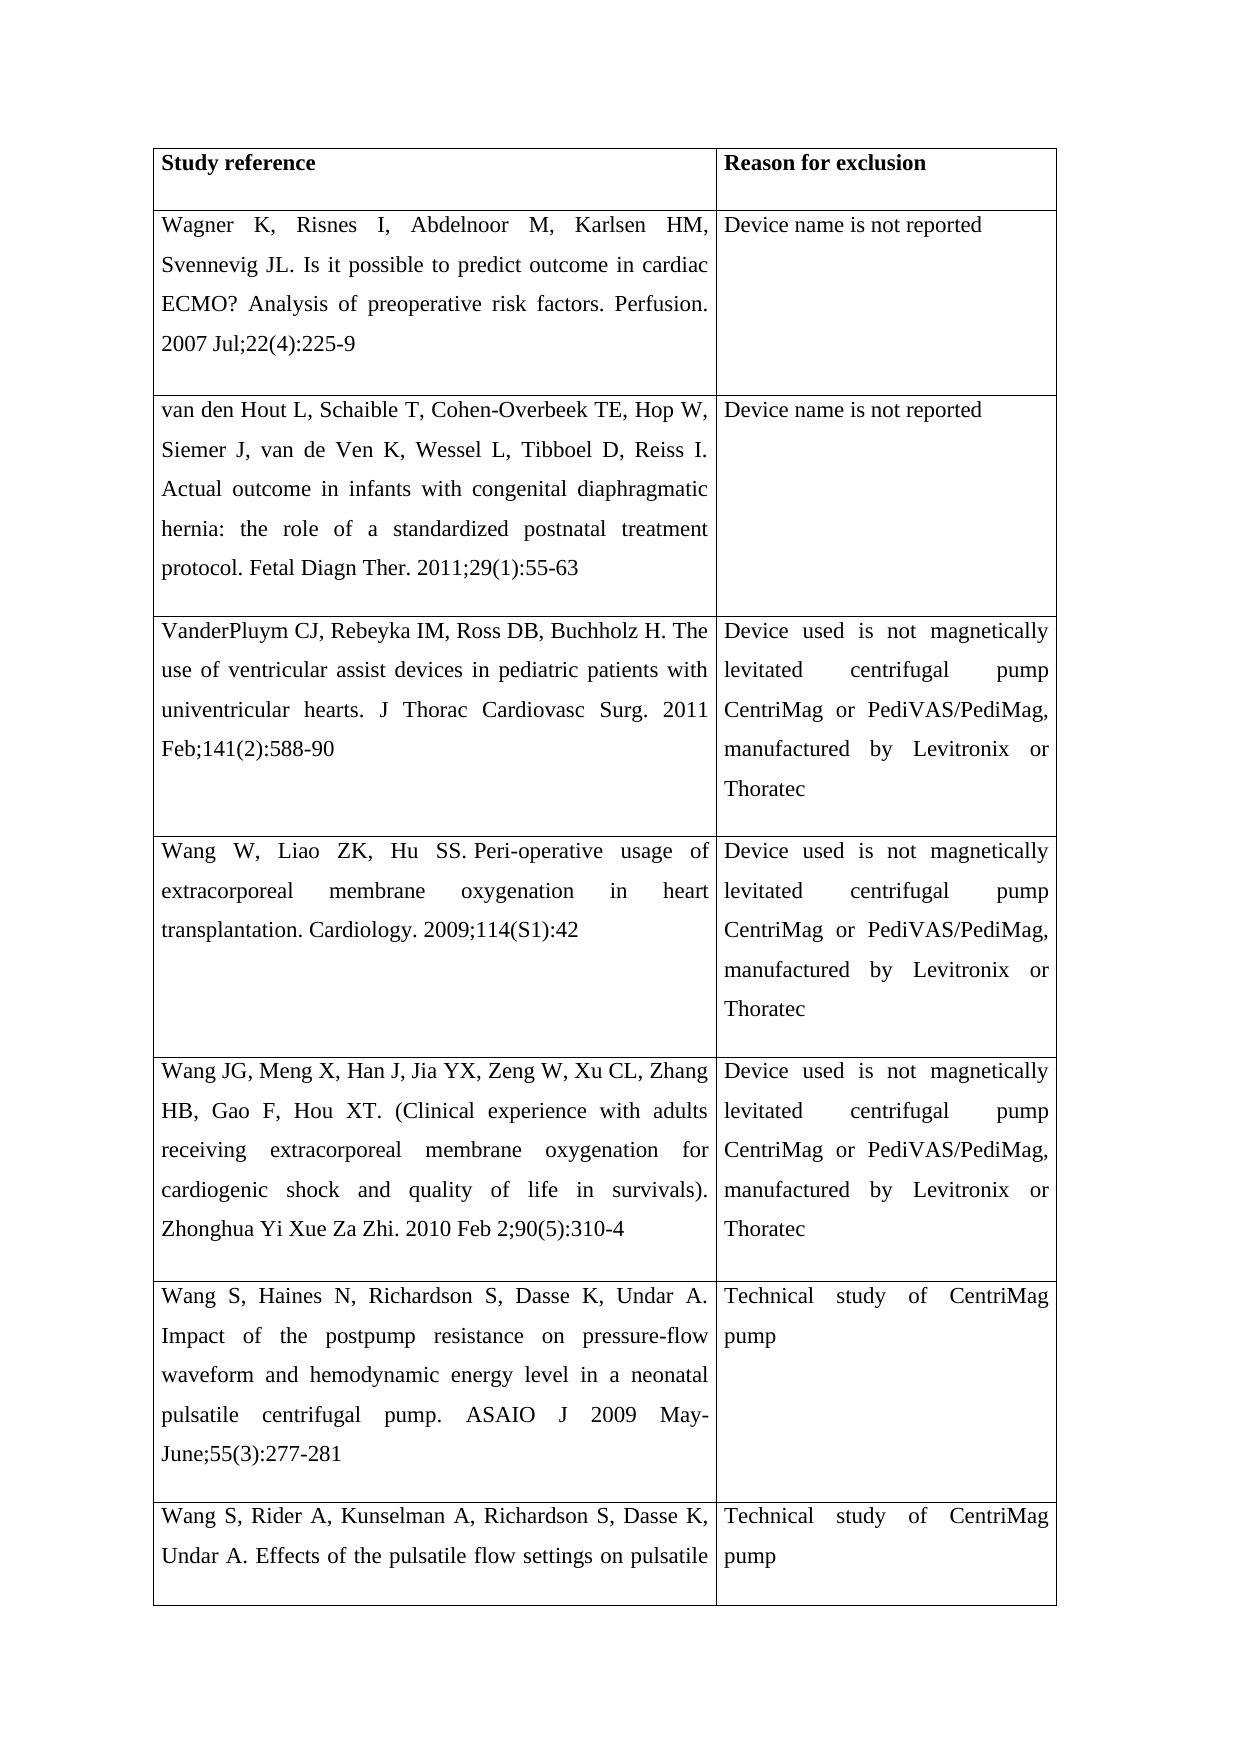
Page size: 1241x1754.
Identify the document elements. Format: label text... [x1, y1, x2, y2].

table_cell Wagner K, Risnes I, Abdelnoor M, Karlsen HM, Svennevig JL. Is it possible to predict outcome in cardiac ECMO? Analysis of preoperative risk factors. Perfusion. 2007 Jul;22(4):225-9 [154, 211, 716, 395]
table_cell Wang W, Liao ZK, Hu SS. Peri-operative usage of extracorporeal membrane oxygenation in heart transplantation. Cardiology. 2009;114(S1):42 [154, 837, 716, 1057]
table_cell van den Hout L, Schaible T, Cohen-Overbeek TE, Hop W, Siemer J, van de Ven K, Wessel L, Tibboel D, Reiss I. Actual outcome in infants with congenital diaphragmatic hernia: the role of a standardized postnatal treatment protocol. Fetal Diagn Ther. 2011;29(1):55-63 [154, 396, 716, 616]
table_cell Wang JG, Meng X, Han J, Jia YX, Zeng W, Xu CL, Zhang HB, Gao F, Hou XT. (Clinical experience with adults receiving extracorporeal membrane oxygenation for cardiogenic shock and quality of life in survivals). Zhonghua Yi Xue Za Zhi. 2010 Feb 2;90(5):310-4 [154, 1058, 716, 1281]
table_cell Technical study of CentriMag pump [717, 1282, 1056, 1502]
table_cell Device name is not reported [717, 211, 1056, 395]
table_cell Device name is not reported [717, 396, 1056, 616]
table_cell Wang S, Haines N, Richardson S, Dasse K, Undar A. Impact of the postpump resistance on pressure-flow waveform and hemodynamic energy level in a neonatal pulsatile centrifugal pump. ASAIO J 2009 May-June;55(3):277-281 [154, 1282, 716, 1502]
table_cell Device used is not magnetically levitated centrifugal pump CentriMag or PediVAS/PediMag, manufactured by Levitronix or Thoratec [717, 617, 1056, 836]
table_header Study reference [154, 149, 716, 210]
table_cell Device used is not magnetically levitated centrifugal pump CentriMag or PediVAS/PediMag, manufactured by Levitronix or Thoratec [717, 837, 1056, 1057]
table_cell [154, 1503, 716, 1605]
table_cell Technical study of CentriMag pump [717, 1503, 1056, 1605]
table_cell VanderPluym CJ, Rebeyka IM, Ross DB, Buchholz H. The use of ventricular assist devices in pediatric patients with univentricular hearts. J Thorac Cardiovasc Surg. 2011 Feb;141(2):588-90 [154, 617, 716, 836]
table_header Reason for exclusion [717, 149, 1056, 210]
table_cell Device used is not magnetically levitated centrifugal pump CentriMag or PediVAS/PediMag, manufactured by Levitronix or Thoratec [717, 1058, 1056, 1281]
